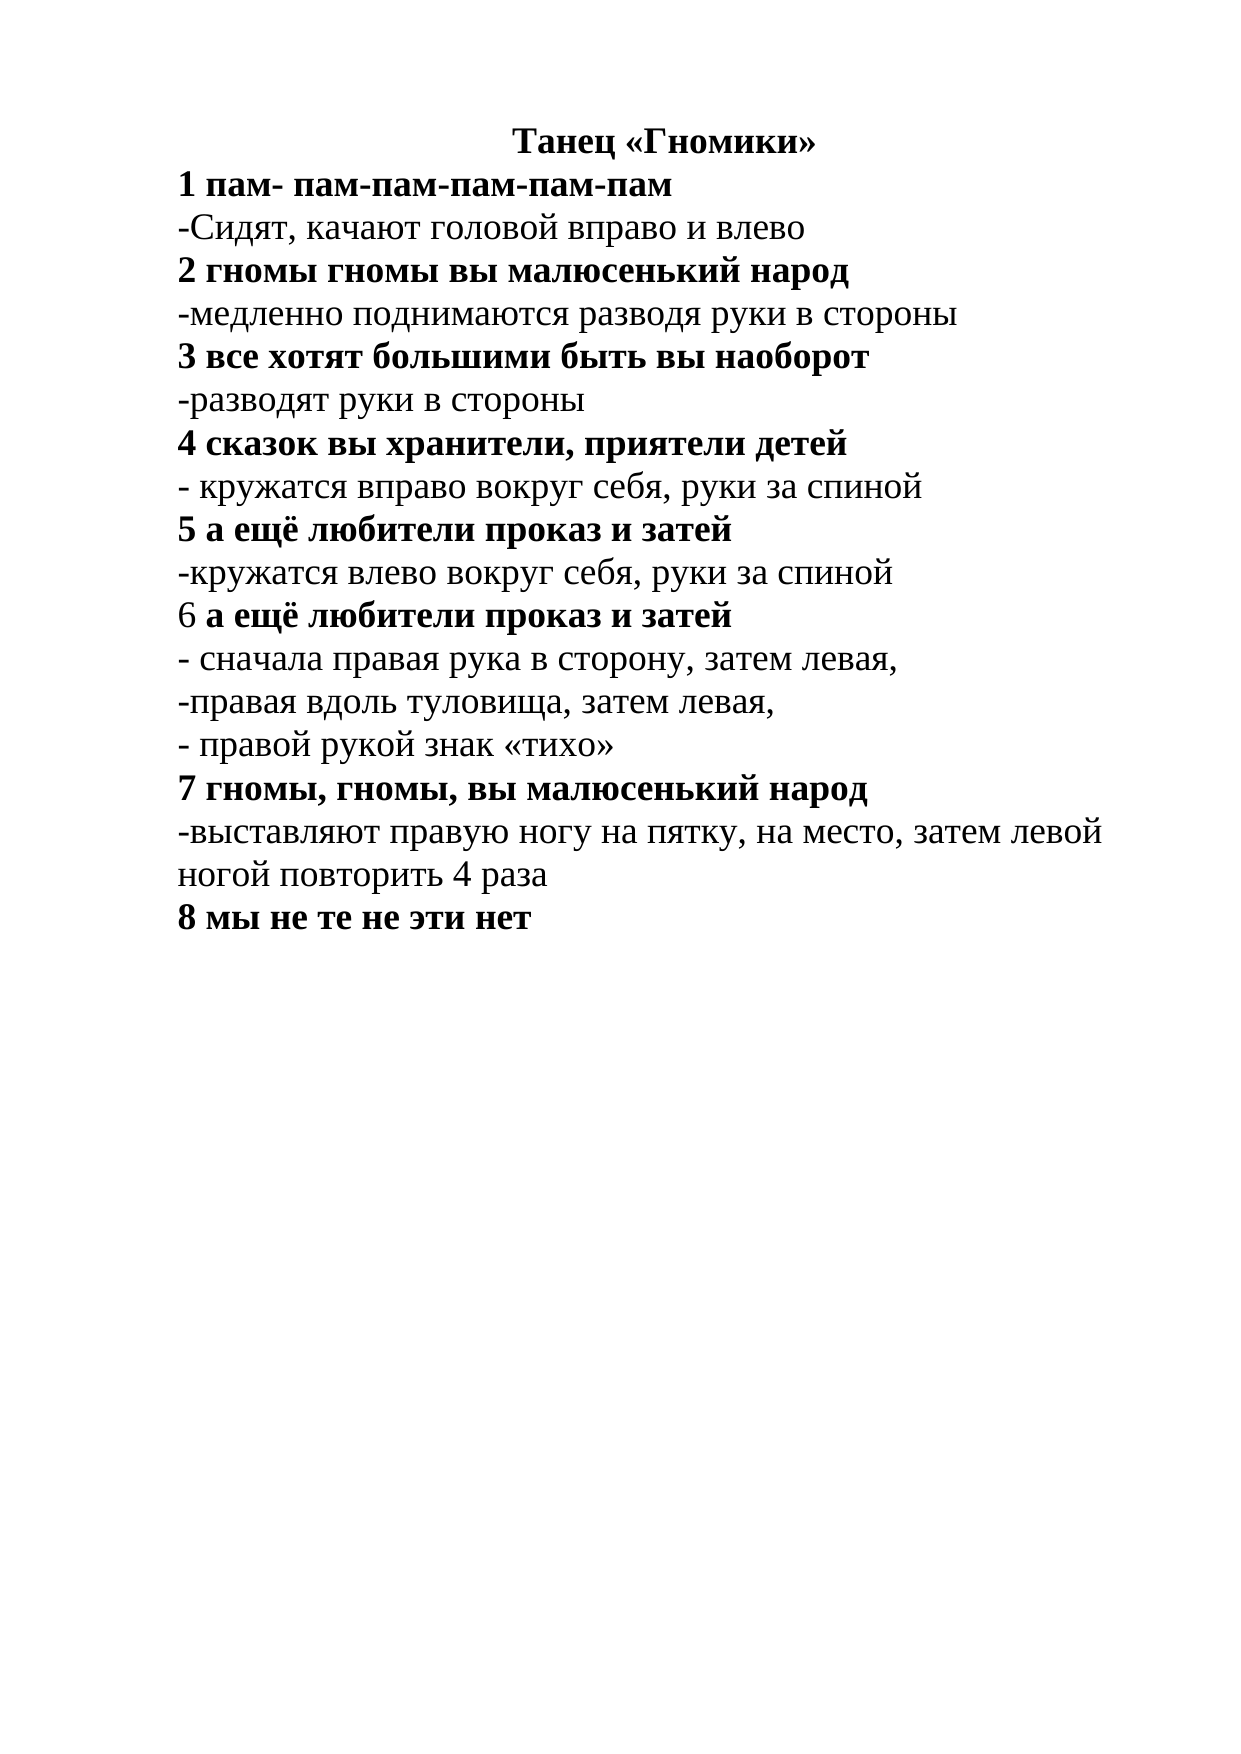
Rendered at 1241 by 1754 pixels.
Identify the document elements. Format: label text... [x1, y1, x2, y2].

text - правой рукой знак «тихо» [177, 722, 1152, 765]
text - кружатся вправо вокруг себя, руки за спиной [177, 463, 1152, 506]
text 6 а ещё любители проказ и затей [177, 592, 1152, 636]
text 7 гномы, гномы, вы малюсенький народ [177, 765, 1152, 808]
text -правая вдоль туловища, затем левая, [177, 679, 1152, 722]
text -выставляют правую ногу на пятку, на место, затем левой ногой повторить 4 раза [177, 808, 1152, 894]
text 5 а ещё любители проказ и затей [177, 506, 1152, 549]
text Танец «Гномики» [177, 118, 1152, 161]
text 3 все хотят большими быть вы наоборот [177, 334, 1152, 377]
text 1 пам- пам-пам-пам-пам-пам [177, 161, 1152, 204]
text -разводят руки в стороны [177, 377, 1152, 420]
text -Сидят, качают головой вправо и влево [177, 204, 1152, 247]
text - сначала правая рука в сторону, затем левая, [177, 636, 1152, 679]
text 2 гномы гномы вы малюсенький народ [177, 247, 1152, 291]
text 4 сказок вы хранители, приятели детей [177, 420, 1152, 463]
text -медленно поднимаются разводя руки в стороны [177, 291, 1152, 334]
text 8 мы не те не эти нет [177, 894, 1152, 937]
text -кружатся влево вокруг себя, руки за спиной [177, 549, 1152, 592]
